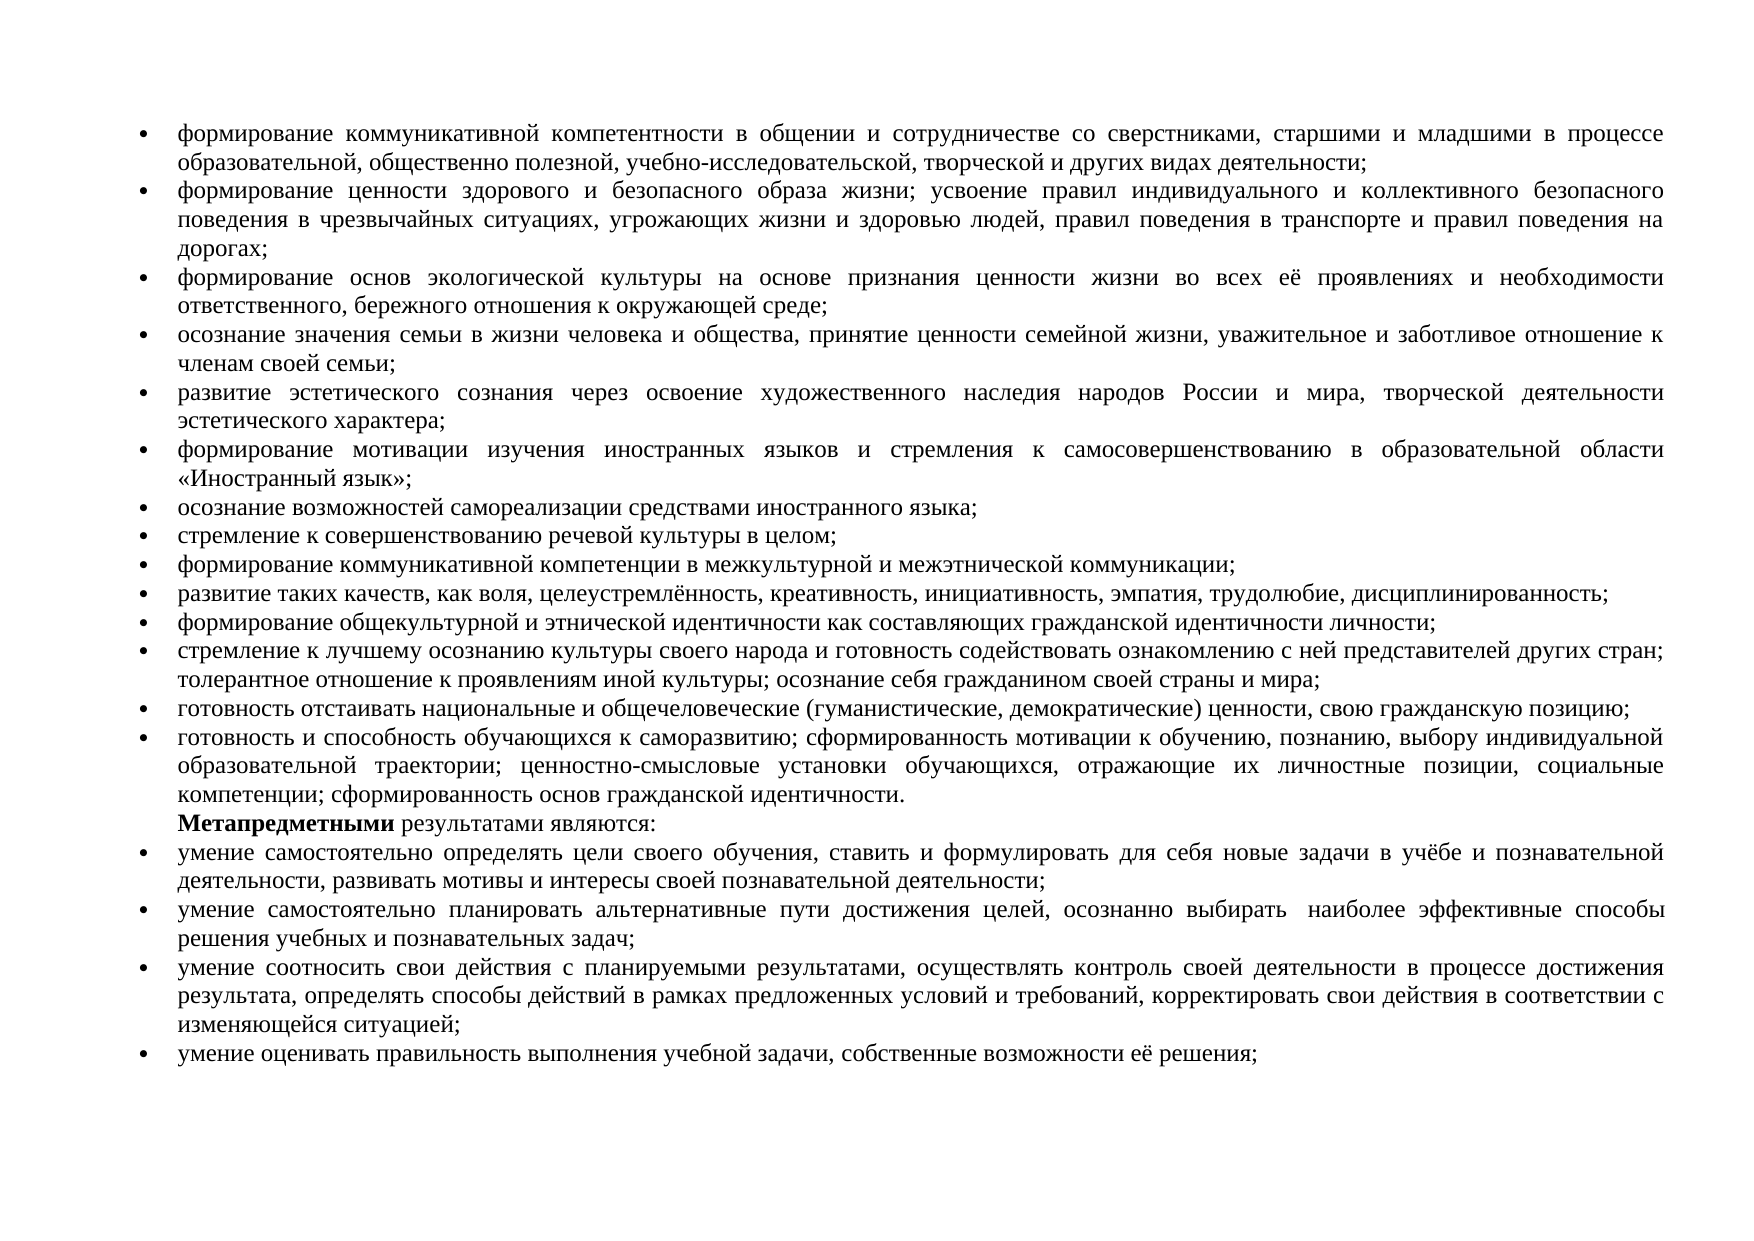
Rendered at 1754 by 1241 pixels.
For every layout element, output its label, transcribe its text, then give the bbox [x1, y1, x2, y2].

list стремление к лучшему осознанию культуры своего народа и готовность содействовать ознакомлению с ней представителей других стран; толерантное отношение к проявлениям иной культуры; осознание себя гражданином своей страны и мира; [140, 636, 1665, 693]
list формирование общекультурной и этнической идентичности как составляющих гражданской идентичности личности; [140, 607, 1665, 636]
list формирование основ экологической культуры на основе признания ценности жизни во всех её проявлениях и необходимости ответственного, бережного отношения к окружающей среде; [140, 262, 1665, 319]
list стремление к совершенствованию речевой культуры в целом; [140, 521, 1665, 549]
list готовность и способность обучающихся к саморазвитию; сформированность мотивации к обучению, познанию, выбору индивидуальной образовательной траектории; ценностно-смысловые установки обучающихся, отражающие их личностные позиции, социальные компетенции; сформированность основ гражданской идентичности. [140, 722, 1665, 808]
list осознание значения семьи в жизни человека и общества, принятие ценности семейной жизни, уважительное и заботливое отношение к членам своей семьи; [140, 319, 1665, 377]
list умение оценивать правильность выполнения учебной задачи, собственные возможности её решения; [140, 1038, 1665, 1067]
list готовность отстаивать национальные и общечеловеческие (гуманистические, демократические) ценности, свою гражданскую позицию; [140, 693, 1665, 722]
text Метапредметными результатами являются: [177, 808, 1665, 837]
list умение самостоятельно определять цели своего обучения, ставить и формулировать для себя новые задачи в учёбе и познавательной деятельности, развивать мотивы и интересы своей познавательной деятельности; [140, 837, 1665, 894]
list развитие таких качеств, как воля, целеустремлённость, креативность, инициативность, эмпатия, трудолюбие, дисциплинированность; [140, 578, 1665, 607]
list формирование коммуникативной компетентности в общении и сотрудничестве со сверстниками, старшими и младшими в процессе образовательной, общественно полезной, учебно-исследовательской, творческой и других видах деятельности; [140, 118, 1665, 176]
list развитие эстетического сознания через освоение художественного наследия народов России и мира, творческой деятельности эстетического характера; [140, 377, 1665, 434]
list умение соотносить свои действия с планируемыми результатами, осуществлять контроль своей деятельности в процессе достижения результата, определять способы действий в рамках предложенных условий и требований, корректировать свои действия в соответствии с изменяющейся ситуацией; [140, 952, 1665, 1038]
list осознание возможностей самореализации средствами иностранного языка; [140, 492, 1665, 521]
list умение самостоятельно планировать альтернативные пути достижения целей, осознанно выбирать наиболее эффективные способы решения учебных и познавательных задач; [140, 894, 1665, 952]
list формирование мотивации изучения иностранных языков и стремления к самосовершенствованию в образовательной области «Иностранный язык»; [140, 434, 1665, 492]
list формирование коммуникативной компетенции в межкультурной и межэтнической коммуникации; [140, 549, 1665, 578]
list формирование ценности здорового и безопасного образа жизни; усвоение правил индивидуального и коллективного безопасного поведения в чрезвычайных ситуациях, угрожающих жизни и здоровью людей, правил поведения в транспорте и правил поведения на дорогах; [140, 176, 1665, 262]
